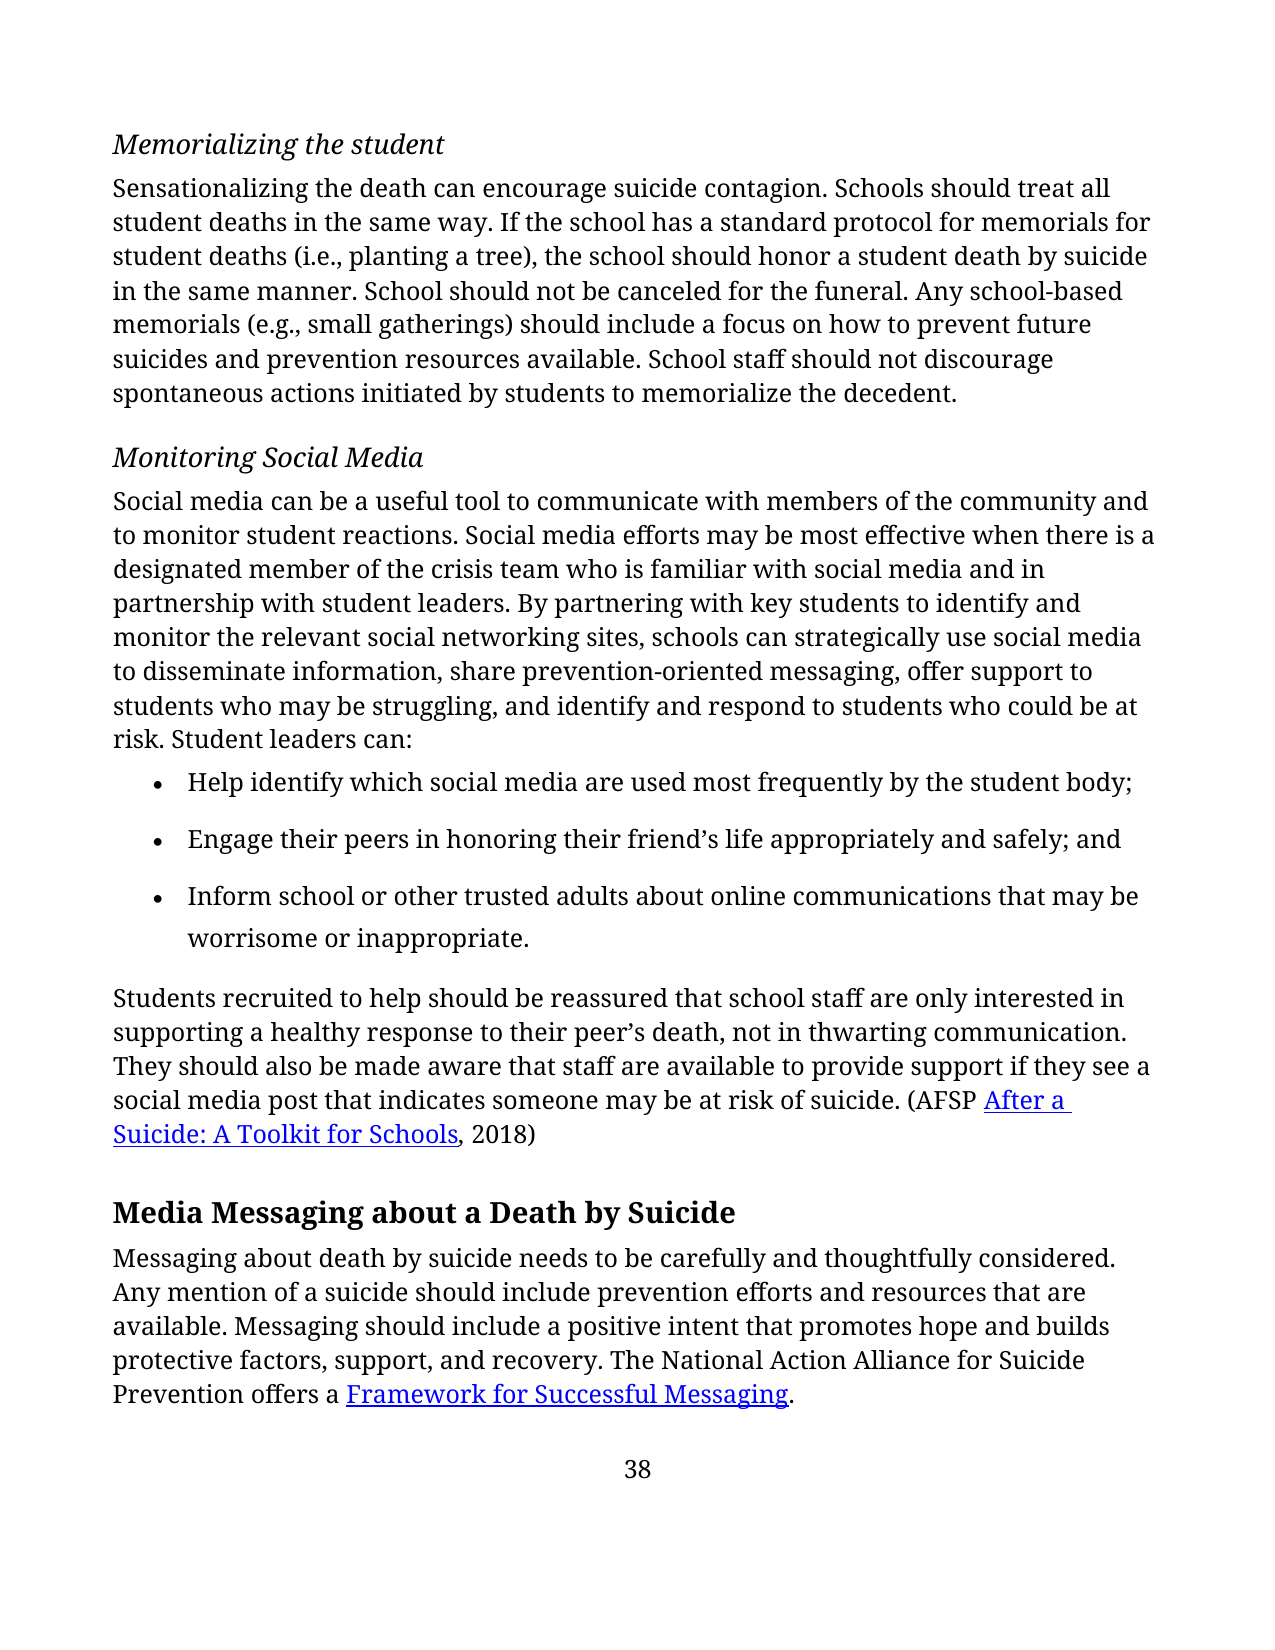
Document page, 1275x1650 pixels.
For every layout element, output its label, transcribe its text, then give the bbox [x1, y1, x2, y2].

text Sensationalizing the death can encourage suicide contagion. Schools should treat all student deaths in the same way. If the school has a standard protocol for memorials for student deaths (i.e., planting a tree), the school should honor a student death by suicide in the same manner. School should not be canceled for the funeral. Any school-based memorials (e.g., small gatherings) should include a focus on how to prevent future suicides and prevention resources available. School staff should not discourage spontaneous actions initiated by students to memorialize the decedent. [112, 171, 1162, 409]
text Students recruited to help should be reassured that school staff are only interested in supporting a healthy response to their peer’s death, not in thwarting communication. They should also be made aware that staff are available to provide support if they see a social media post that indicates someone may be at risk of suicide. (AFSP After a Suicide: A Toolkit for Schools, 2018) [113, 981, 1161, 1151]
subtitle Monitoring Social Media [112, 438, 1162, 475]
text Messaging about death by suicide needs to be carefully and thoughtfully considered. Any mention of a suicide should include prevention efforts and resources that are available. Messaging should include a positive intent that promotes hope and builds protective factors, support, and recovery. The National Action Alliance for Suicide Prevention offers a Framework for Successful Messaging. [112, 1240, 1162, 1411]
list Inform school or other trusted adults about online communications that may be worrisome or inappropriate. [152, 878, 1161, 954]
subtitle Media Messaging about a Death by Suicide [112, 1192, 1162, 1232]
subtitle Memorializing the student [112, 126, 1162, 163]
list Engage their peers in honoring their friend’s life appropriately and safely; and [152, 821, 1161, 855]
list Help identify which social media are used most frequently by the student body; [152, 764, 1161, 799]
text Social media can be a useful tool to communicate with members of the community and to monitor student reactions. Social media efforts may be most effective when there is a designated member of the crisis team who is familiar with social media and in partnership with student leaders. By partnering with key students to identify and monitor the relevant social networking sites, schools can strategically use social media to disseminate information, share prevention-oriented messaging, offer support to students who may be struggling, and identify and respond to students who could be at risk. Student leaders can: [113, 484, 1161, 756]
